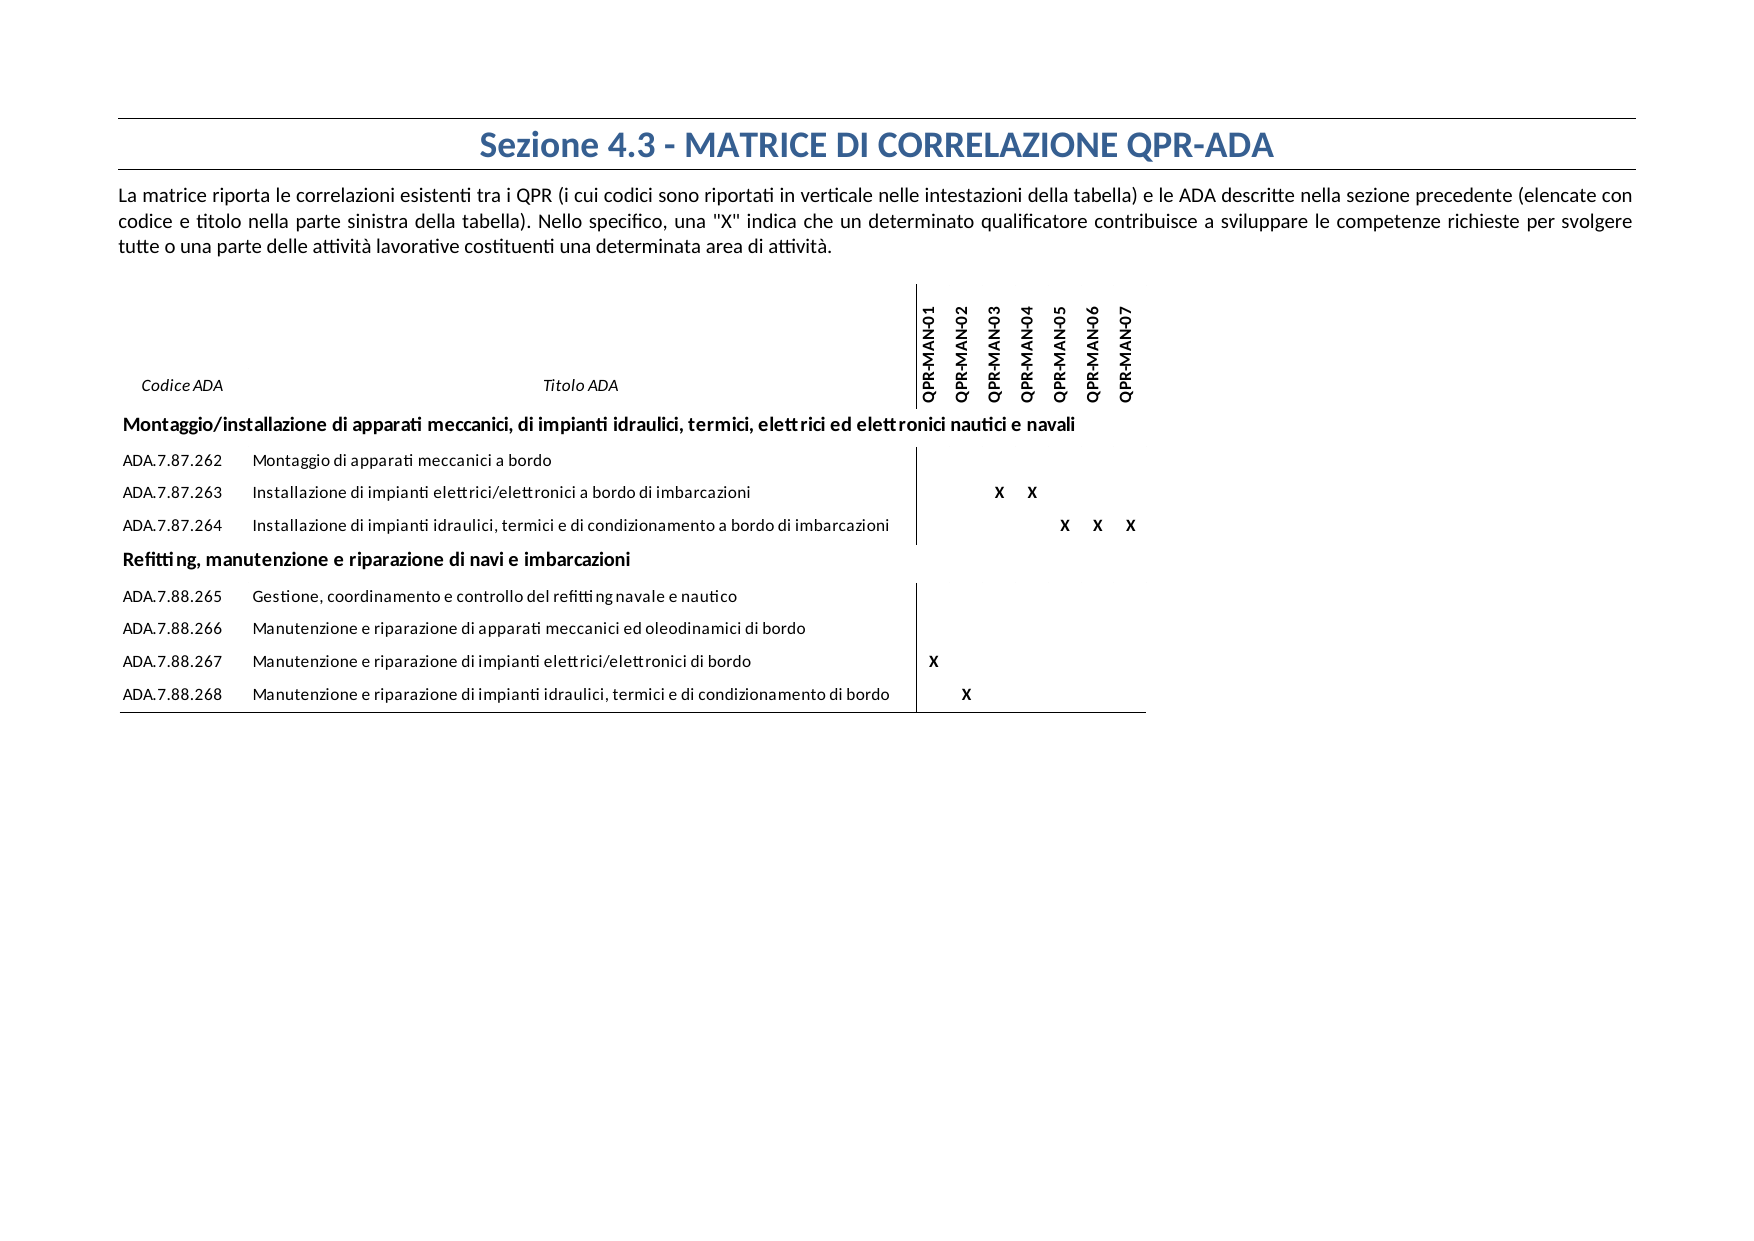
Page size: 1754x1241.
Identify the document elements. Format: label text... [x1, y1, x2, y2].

text Sezione 4.3 - MATRICE DI CORRELAZIONE QPR-ADA [118, 119, 1636, 169]
text La matrice riporta le correlazioni esistenti tra i QPR (i cui codici sono riportati in verticale nelle intestazioni della tabella) e le ADA descritte nella sezione precedente (elencate con codice e titolo nella parte sinistra della tabella). Nello specifico, una "X" indica che un determinato qualificatore contribuisce a sviluppare le competenze richieste per svolgere tutte o una parte delle attività lavorative costituenti una determinata area di attività. [118, 183, 1636, 259]
